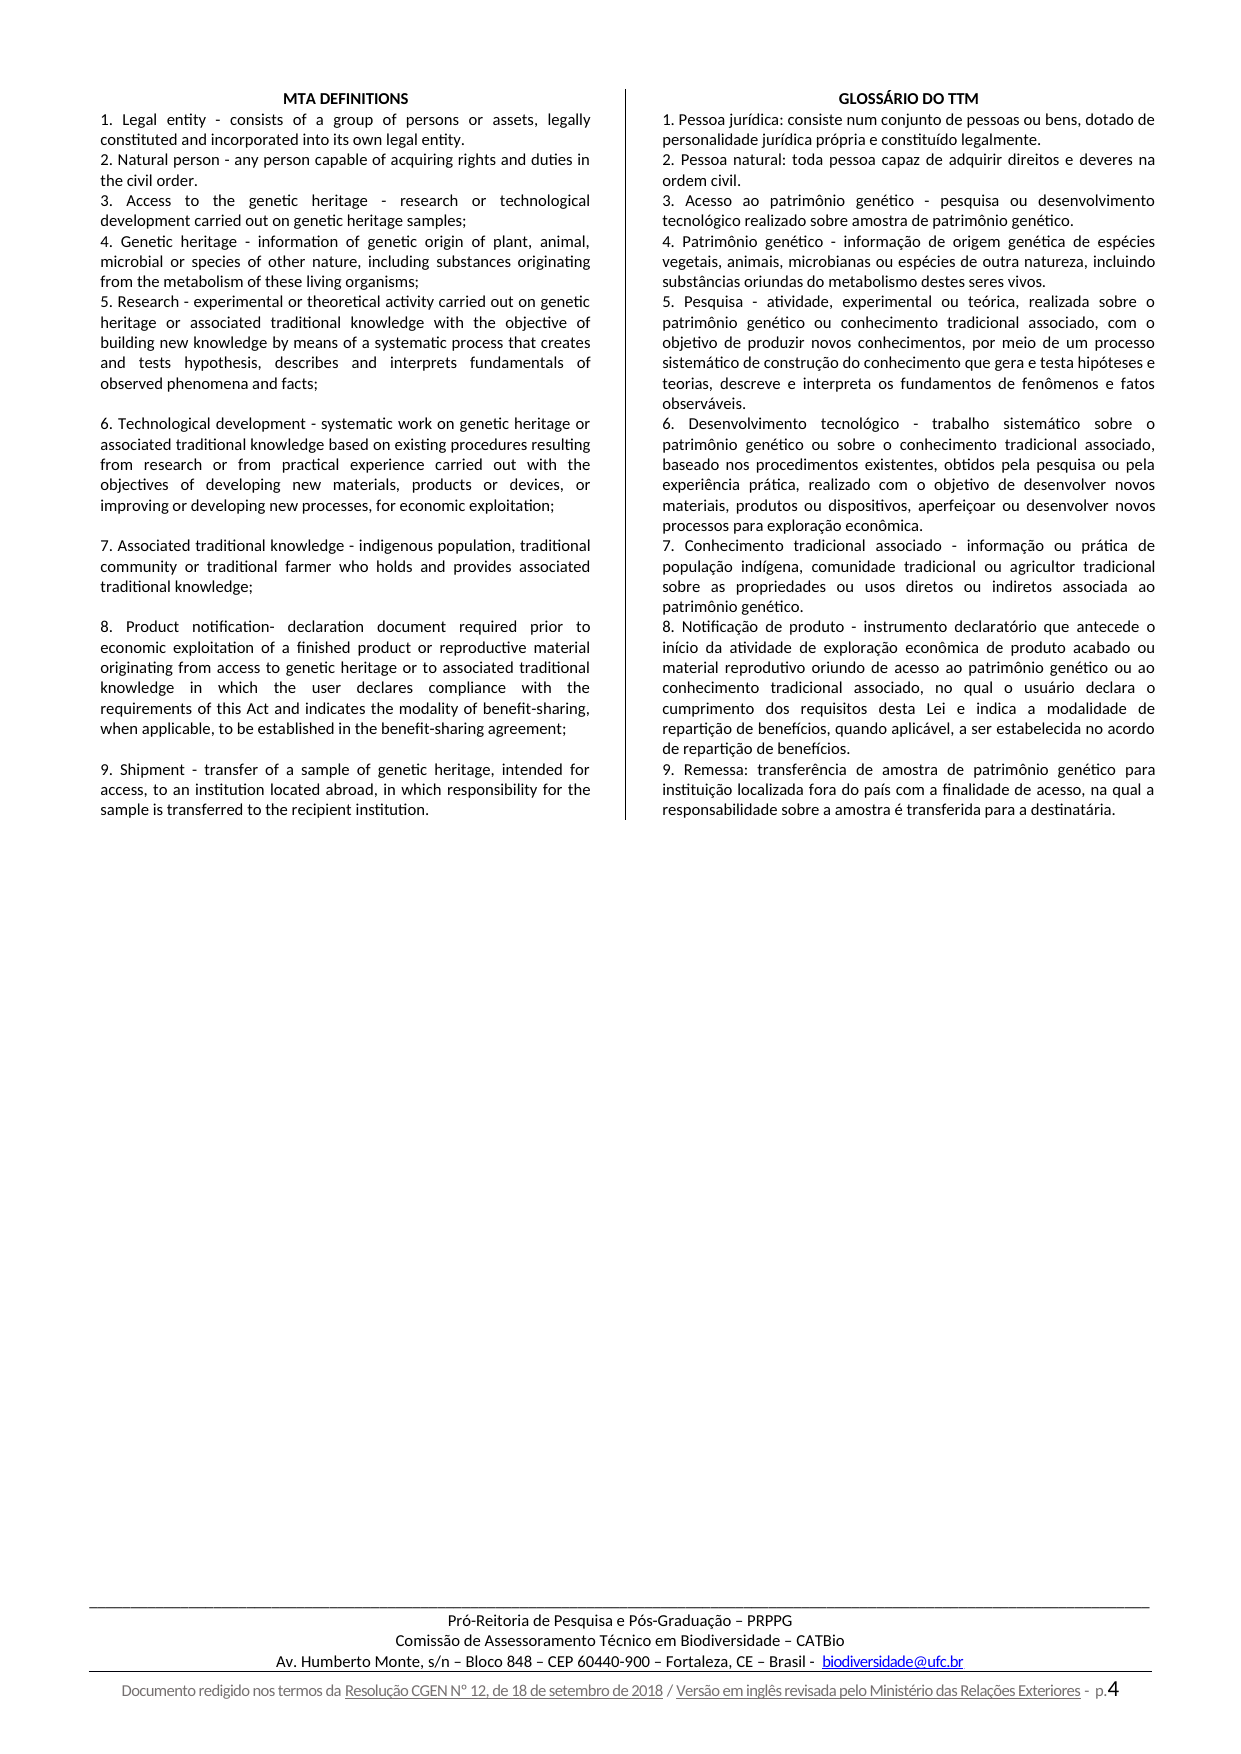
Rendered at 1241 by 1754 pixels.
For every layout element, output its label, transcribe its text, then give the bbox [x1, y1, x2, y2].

table_header MTA DEFINITIONS [89, 89, 625, 109]
table_header GLOSSÁRIO DO TTM [626, 89, 1167, 109]
table_cell 6. Desenvolvimento tecnológico - trabalho sistemático sobre o patrimônio genético ou sobre o conhecimento tradicional associado, baseado nos procedimentos existentes, obtidos pela pesquisa ou pela experiência prática, realizado com o objetivo de desenvolver novos materiais, produtos ou dispositivos, aperfeiçoar ou desenvolver novos processos para exploração econômica. [626, 414, 1167, 536]
table_cell 1. Legal entity - consists of a group of persons or assets, legally constituted and incorporated into its own legal entity. [89, 109, 625, 149]
table_cell 4. Patrimônio genético - informação de origem genética de espécies vegetais, animais, microbianas ou espécies de outra natureza, incluindo substâncias oriundas do metabolismo destes seres vivos. [626, 231, 1167, 292]
table_cell 3. Access to the genetic heritage - research or technological development carried out on genetic heritage samples; [89, 190, 625, 231]
table_cell 4. Genetic heritage - information of genetic origin of plant, animal, microbial or species of other nature, including substances originating from the metabolism of these living organisms; [89, 231, 625, 292]
table_cell 5. Pesquisa - atividade, experimental ou teórica, realizada sobre o patrimônio genético ou conhecimento tradicional associado, com o objetivo de produzir novos conhecimentos, por meio de um processo sistemático de construção do conhecimento que gera e testa hipóteses e teorias, descreve e interpreta os fundamentos de fenômenos e fatos observáveis. [626, 292, 1167, 414]
table_cell 2. Natural person - any person capable of acquiring rights and duties in the civil order. [89, 150, 625, 190]
table_cell 7. Associated traditional knowledge - indigenous population, traditional community or traditional farmer who holds and provides associated traditional knowledge; [89, 536, 625, 617]
table_cell 5. Research - experimental or theoretical activity carried out on genetic heritage or associated traditional knowledge with the objective of building new knowledge by means of a systematic process that creates and tests hypothesis, describes and interprets fundamentals of observed phenomena and facts; [89, 292, 625, 414]
table_cell 6. Technological development - systematic work on genetic heritage or associated traditional knowledge based on existing procedures resulting from research or from practical experience carried out with the objectives of developing new materials, products or devices, or improving or developing new processes, for economic exploitation; [89, 414, 625, 536]
table_cell 9. Shipment - transfer of a sample of genetic heritage, intended for access, to an institution located abroad, in which responsibility for the sample is transferred to the recipient institution. [89, 759, 625, 820]
table_cell 8. Notificação de produto - instrumento declaratório que antecede o início da atividade de exploração econômica de produto acabado ou material reprodutivo oriundo de acesso ao patrimônio genético ou ao conhecimento tradicional associado, no qual o usuário declara o cumprimento dos requisitos desta Lei e indica a modalidade de repartição de benefícios, quando aplicável, a ser estabelecida no acordo de repartição de benefícios. [626, 617, 1167, 759]
table_cell 2. Pessoa natural: toda pessoa capaz de adquirir direitos e deveres na ordem civil. [626, 150, 1167, 190]
table_cell 8. Product notification- declaration document required prior to economic exploitation of a finished product or reproductive material originating from access to genetic heritage or to associated traditional knowledge in which the user declares compliance with the requirements of this Act and indicates the modality of benefit-sharing, when applicable, to be established in the benefit-sharing agreement; [89, 617, 625, 759]
table_cell 1. Pessoa jurídica: consiste num conjunto de pessoas ou bens, dotado de personalidade jurídica própria e constituído legalmente. [626, 109, 1167, 149]
table_cell 7. Conhecimento tradicional associado - informação ou prática de população indígena, comunidade tradicional ou agricultor tradicional sobre as propriedades ou usos diretos ou indiretos associada ao patrimônio genético. [626, 536, 1167, 617]
table_cell 3. Acesso ao patrimônio genético - pesquisa ou desenvolvimento tecnológico realizado sobre amostra de patrimônio genético. [626, 190, 1167, 231]
table_cell 9. Remessa: transferência de amostra de patrimônio genético para instituição localizada fora do país com a finalidade de acesso, na qual a responsabilidade sobre a amostra é transferida para a destinatária. [626, 759, 1167, 820]
